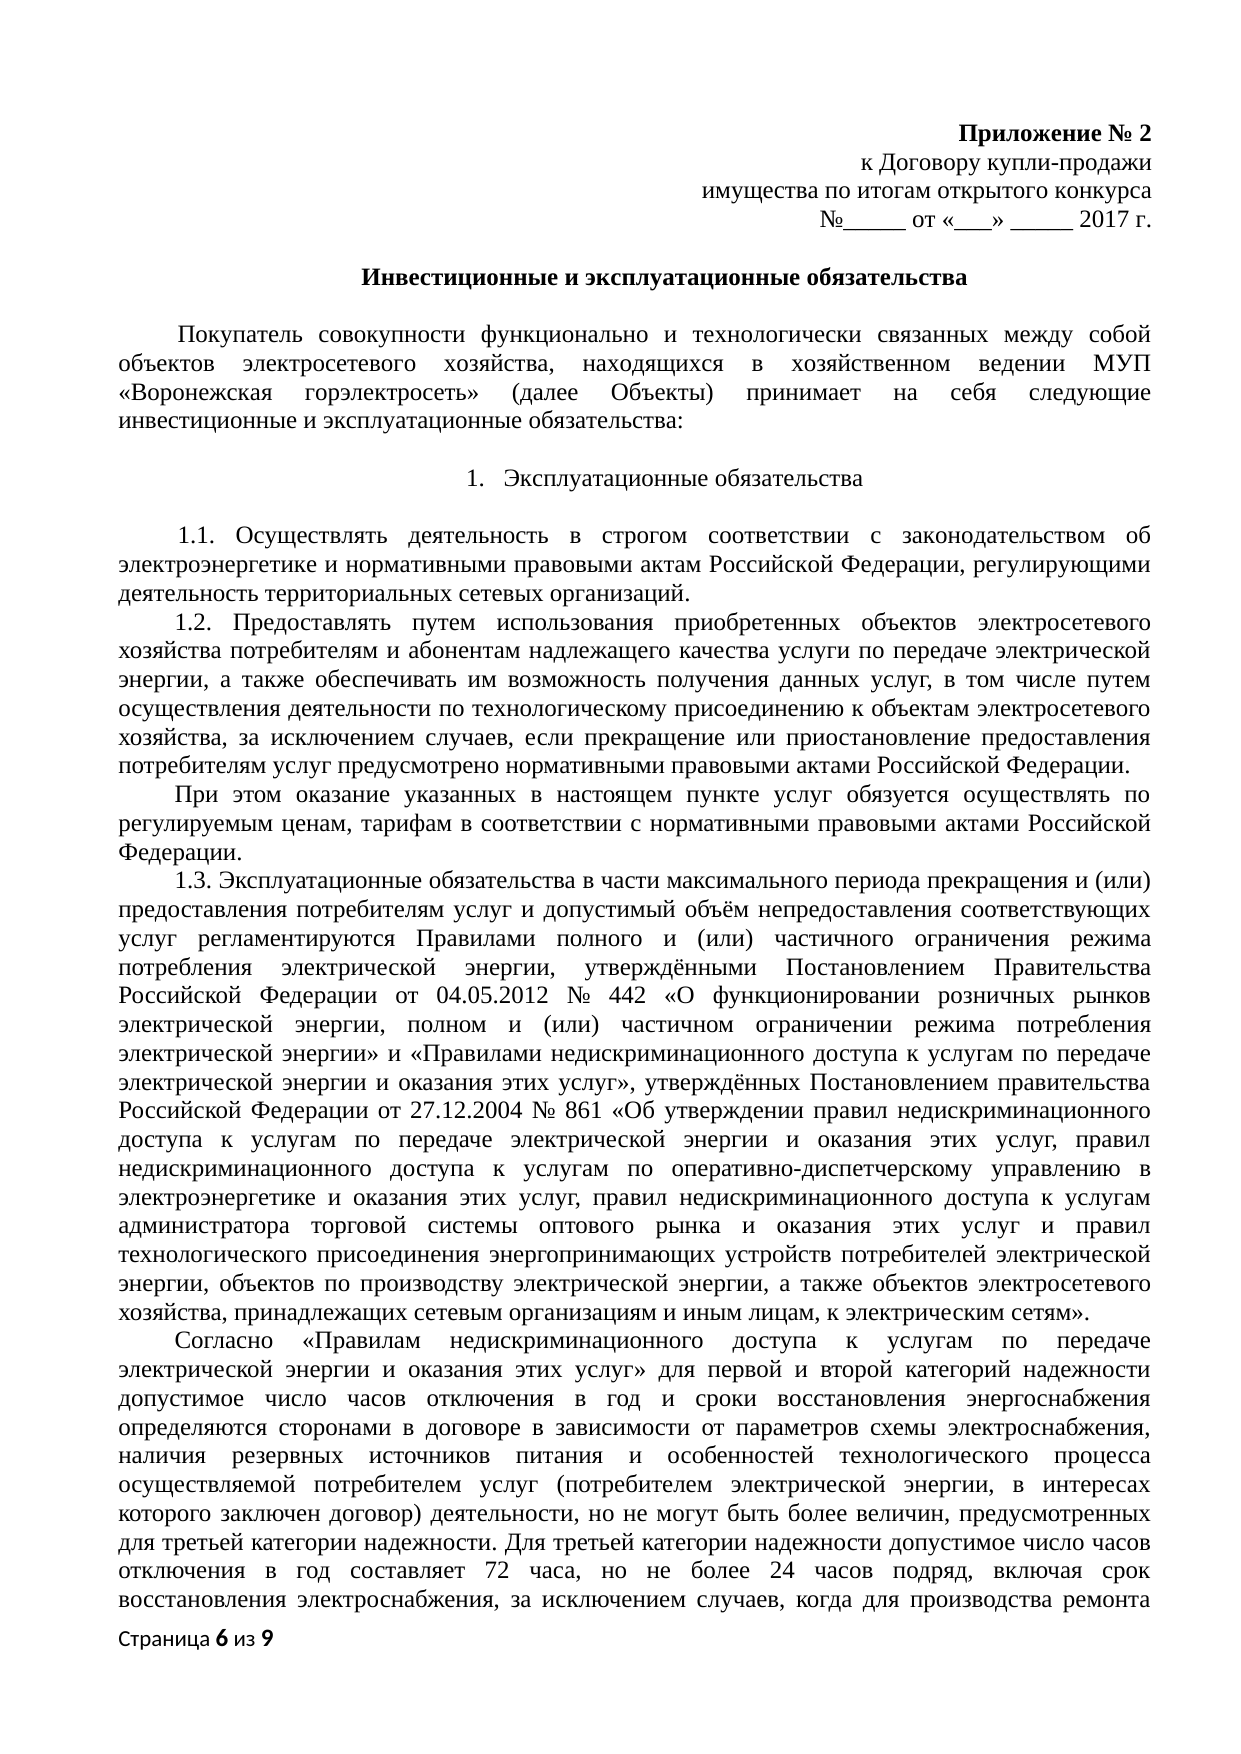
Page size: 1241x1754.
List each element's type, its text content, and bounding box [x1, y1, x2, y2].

text имущества по итогам открытого конкурса [118, 176, 1152, 204]
text Покупатель совокупности функционально и технологически связанных между собой объектов электросетевого хозяйства, находящихся в хозяйственном ведении МУП «Воронежская горэлектросеть» (далее Объекты) принимает на себя следующие инвестиционные и эксплуатационные обязательства: [118, 319, 1152, 434]
text 1.2. Предоставлять путем использования приобретенных объектов электросетевого хозяйства потребителям и абонентам надлежащего качества услуги по передаче электрической энергии, а также обеспечивать им возможность получения данных услуг, в том числе путем осуществления деятельности по технологическому присоединению к объектам электросетевого хозяйства, за исключением случаев, если прекращение или приостановление предоставления потребителям услуг предусмотрено нормативными правовыми актами Российской Федерации. [118, 607, 1152, 779]
text №_____ от «___» _____ 2017 г. [118, 204, 1152, 233]
list Эксплуатационные обязательства [177, 463, 1152, 492]
text При этом оказание указанных в настоящем пункте услуг обязуется осуществлять по регулируемым ценам, тарифам в соответствии с нормативными правовыми актами Российской Федерации. [118, 779, 1152, 866]
text Инвестиционные и эксплуатационные обязательства [118, 262, 1152, 291]
text 1.3. Эксплуатационные обязательства в части максимального периода прекращения и (или) предоставления потребителям услуг и допустимый объём непредоставления соответствующих услуг регламентируются Правилами полного и (или) частичного ограничения режима потребления электрической энергии, утверждёнными Постановлением Правительства Российской Федерации от 04.05.2012 № 442 «О функционировании розничных рынков электрической энергии, полном и (или) частичном ограничении режима потребления электрической энергии» и «Правилами недискриминационного доступа к услугам по передаче электрической энергии и оказания этих услуг», утверждённых Постановлением правительства Российской Федерации от 27.12.2004 № 861 «Об утверждении правил недискриминационного доступа к услугам по передаче электрической энергии и оказания этих услуг, правил недискриминационного доступа к услугам по оперативно-диспетчерскому управлению в электроэнергетике и оказания этих услуг, правил недискриминационного доступа к услугам администратора торговой системы оптового рынка и оказания этих услуг и правил технологического присоединения энергопринимающих устройств потребителей электрической энергии, объектов по производству электрической энергии, а также объектов электросетевого хозяйства, принадлежащих сетевым организациям и иным лицам, к электрическим сетям». [118, 866, 1152, 1326]
text 1.1. Осуществлять деятельность в строгом соответствии с законодательством об электроэнергетике и нормативными правовыми актам Российской Федерации, регулирующими деятельность территориальных сетевых организаций. [118, 521, 1152, 607]
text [118, 1326, 1152, 1613]
text к Договору купли-продажи [118, 147, 1152, 176]
text Приложение № 2 [118, 118, 1152, 147]
